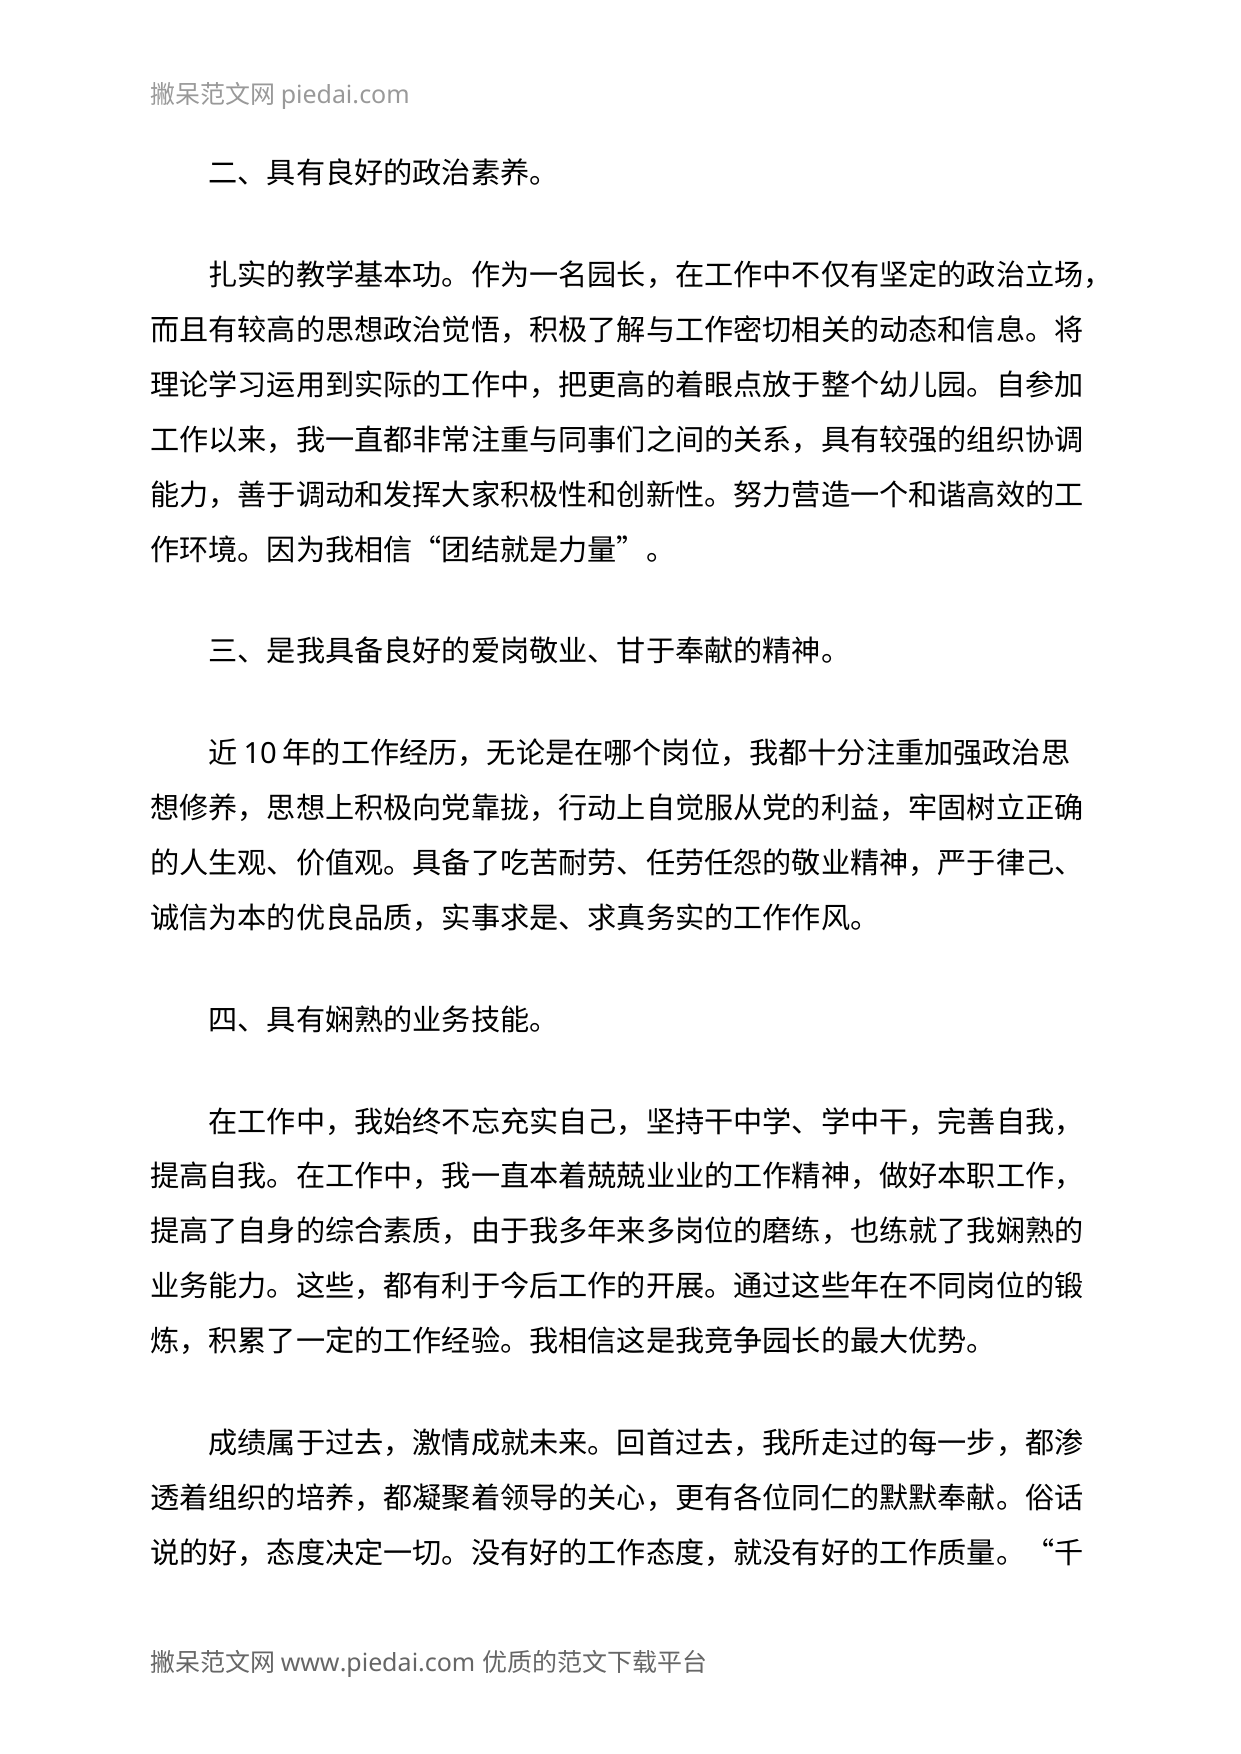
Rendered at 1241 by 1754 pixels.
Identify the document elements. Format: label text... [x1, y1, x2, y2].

text 三、是我具备良好的爱岗敬业、甘于奉献的精神。 [150, 628, 1090, 670]
text 二、具有良好的政治素养。 [150, 150, 1090, 192]
text 四、具有娴熟的业务技能。 [150, 996, 1090, 1039]
text 在工作中，我始终不忘充实自己，坚持干中学、学中干，完善自我，提高自我。在工作中，我一直本着兢兢业业的工作精神，做好本职工作，提高了自身的综合素质，由于我多年来多岗位的磨练，也练就了我娴熟的业务能力。这些，都有利于今后工作的开展。通过这些年在不同岗位的锻炼，积累了一定的工作经验。我相信这是我竞争园长的最大优势。 [150, 1098, 1090, 1360]
text 近10年的工作经历，无论是在哪个岗位，我都十分注重加强政治思想修养，思想上积极向党靠拢，行动上自觉服从党的利益，牢固树立正确的人生观、价值观。具备了吃苦耐劳、任劳任怨的敬业精神，严于律己、诚信为本的优良品质，实事求是、求真务实的工作作风。 [150, 730, 1090, 937]
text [150, 1419, 1090, 1572]
text 扎实的教学基本功。作为一名园长，在工作中不仅有坚定的政治立场，而且有较高的思想政治觉悟，积极了解与工作密切相关的动态和信息。将理论学习运用到实际的工作中，把更高的着眼点放于整个幼儿园。自参加工作以来，我一直都非常注重与同事们之间的关系，具有较强的组织协调能力，善于调动和发挥大家积极性和创新性。努力营造一个和谐高效的工作环境。因为我相信“团结就是力量”。 [150, 252, 1090, 568]
